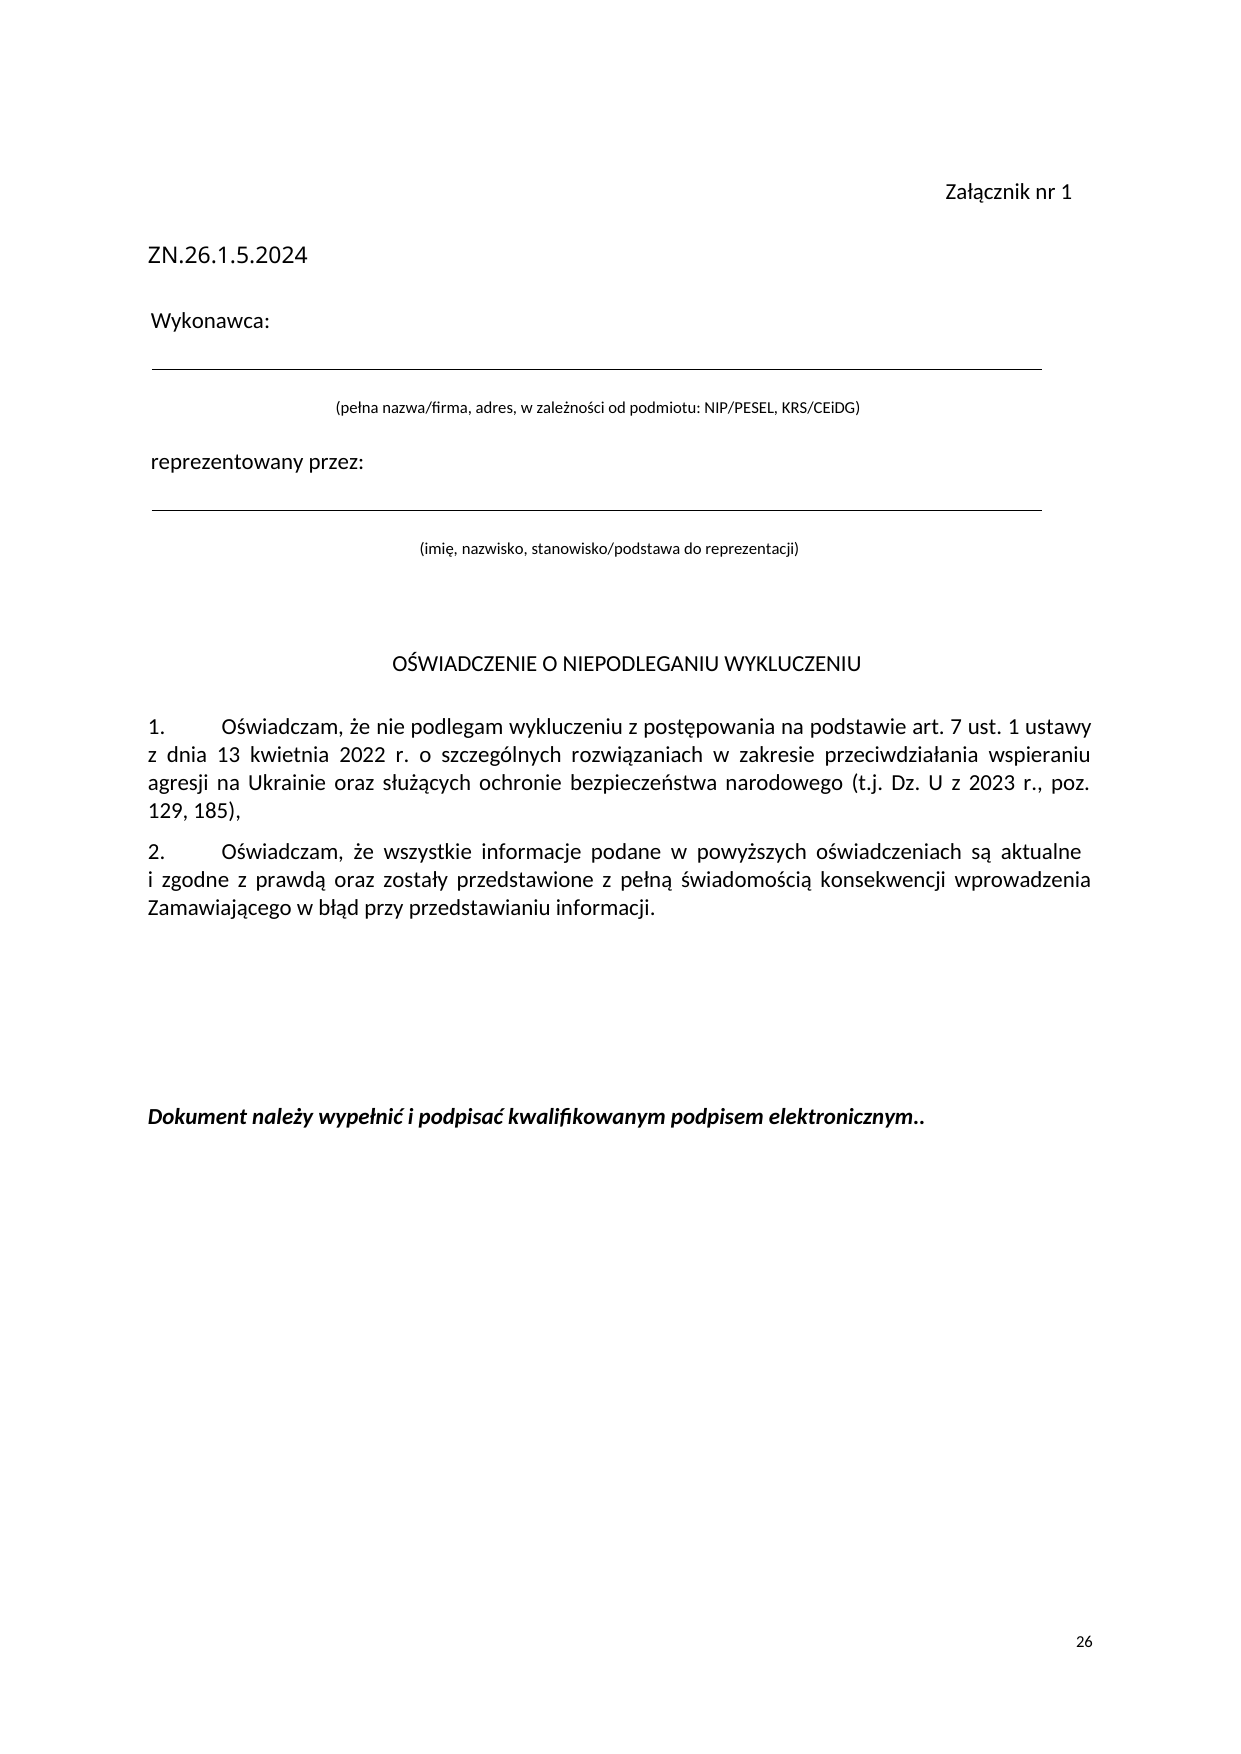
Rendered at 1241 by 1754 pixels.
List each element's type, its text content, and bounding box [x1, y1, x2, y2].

text Załącznik nr 1 [148, 177, 1072, 205]
list Oświadczam, że wszystkie informacje podane w powyższych oświadczeniach są aktualne i zgodne z prawdą oraz zostały przedstawione z pełną świadomością konsekwencji wprowadzenia Zamawiającego w błąd przy przedstawianiu informacji. [148, 837, 1093, 921]
text OŚWIADCZENIE O NIEPODLEGANIU WYKLUCZENIU [392, 649, 1070, 678]
list Dokument należy wypełnić i podpisać kwalifikowanym podpisem elektronicznym.. [148, 1102, 1093, 1130]
list Oświadczam, że nie podlegam wykluczeniu z postępowania na podstawie art. 7 ust. 1 ustawy z dnia 13 kwietnia 2022 r. o szczególnych rozwiązaniach w zakresie przeciwdziałania wspieraniu agresji na Ukrainie oraz służących ochronie bezpieczeństwa narodowego (t.j. Dz. U z 2023 r., poz. 129, 185), [148, 712, 1093, 824]
text (pełna nazwa/firma, adres, w zależności od podmiotu: NIP/PESEL, KRS/CEiDG) [152, 398, 1043, 418]
text (imię, nazwisko, stanowisko/podstawa do reprezentacji) [148, 538, 1071, 559]
text ZN.26.1.5.2024 [148, 239, 1072, 271]
text Wykonawca: [151, 306, 1070, 334]
text reprezentowany przez: [151, 447, 1070, 475]
